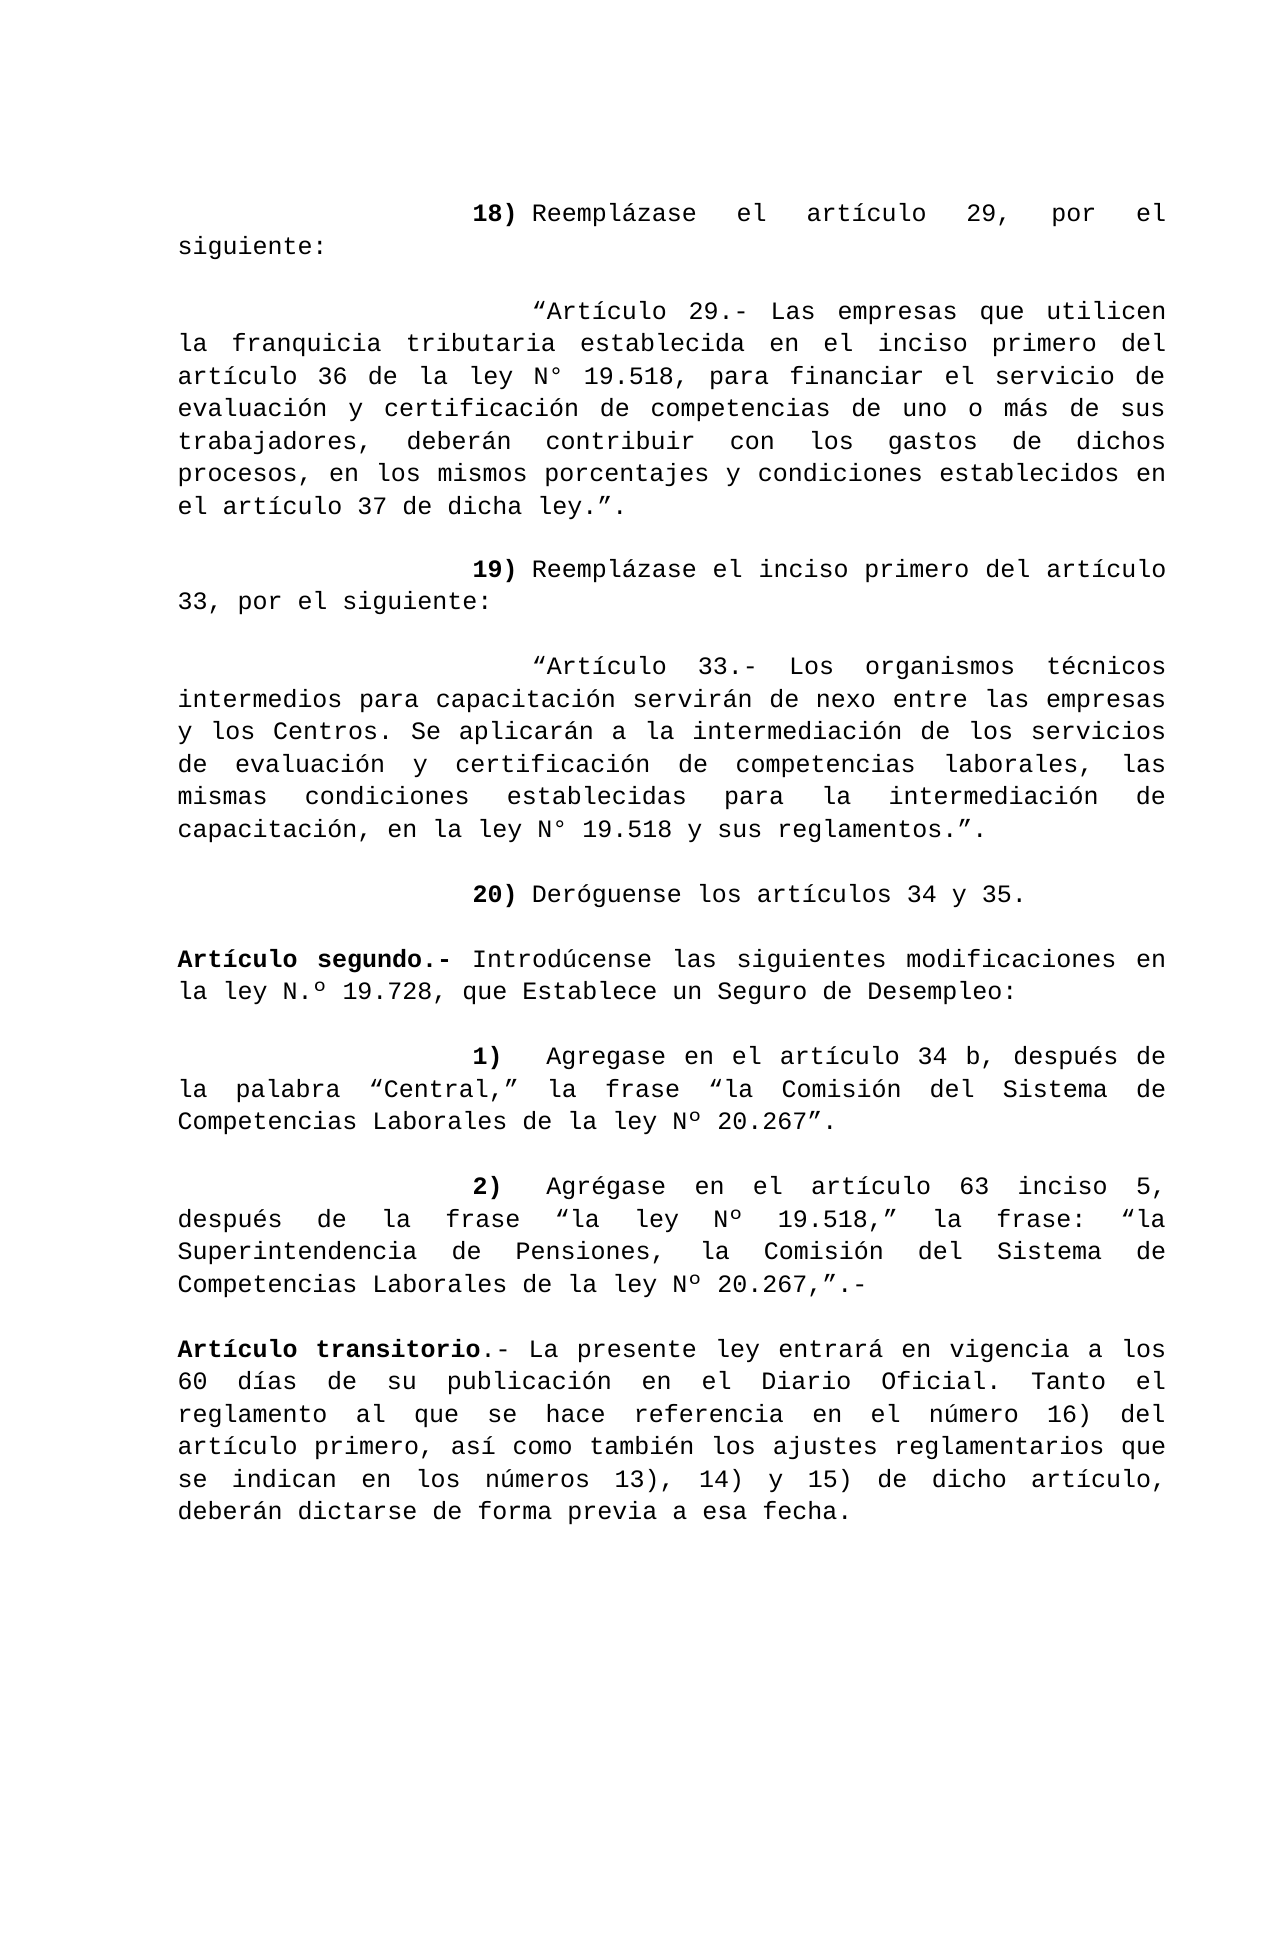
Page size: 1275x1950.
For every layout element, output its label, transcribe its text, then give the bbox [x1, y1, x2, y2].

list Reemplázase el artículo 29, por el siguiente: [177, 201, 1166, 262]
list Reemplázase el inciso primero del artículo 33, por el siguiente: [177, 556, 1166, 617]
list Deróguense los artículos 34 y 35. [177, 881, 1166, 910]
text “Artículo 29.- Las empresas que utilicen la franquicia tributaria establecida en el inciso primero del artículo 36 de la ley N° 19.518, para financiar el servicio de evaluación y certificación de competencias de uno o más de sus trabajadores, deberán contribuir con los gastos de dichos procesos, en los mismos porcentajes y condiciones establecidos en el artículo 37 de dicha ley.”. [177, 298, 1166, 522]
text “Artículo 33.- Los organismos técnicos intermedios para capacitación servirán de nexo entre las empresas y los Centros. Se aplicarán a la intermediación de los servicios de evaluación y certificación de competencias laborales, las mismas condiciones establecidas para la intermediación de capacitación, en la ley N° 19.518 y sus reglamentos.”. [177, 654, 1166, 845]
list Agrégase en el artículo 63 inciso 5, después de la frase “la ley Nº 19.518,” la frase: “la Superintendencia de Pensiones, la Comisión del Sistema de Competencias Laborales de la ley Nº 20.267,”.- [177, 1174, 1166, 1300]
text Artículo transitorio.- La presente ley entrará en vigencia a los 60 días de su publicación en el Diario Oficial. Tanto el reglamento al que se hace referencia en el número 16) del artículo primero, así como también los ajustes reglamentarios que se indican en los números 13), 14) y 15) de dicho artículo, deberán dictarse de forma previa a esa fecha. [177, 1336, 1166, 1527]
list Agregase en el artículo 34 b, después de la palabra “Central,” la frase “la Comisión del Sistema de Competencias Laborales de la ley Nº 20.267”. [177, 1044, 1166, 1137]
text Artículo segundo.- Introdúcense las siguientes modificaciones en la ley N.º 19.728, que Establece un Seguro de Desempleo: [177, 946, 1166, 1007]
